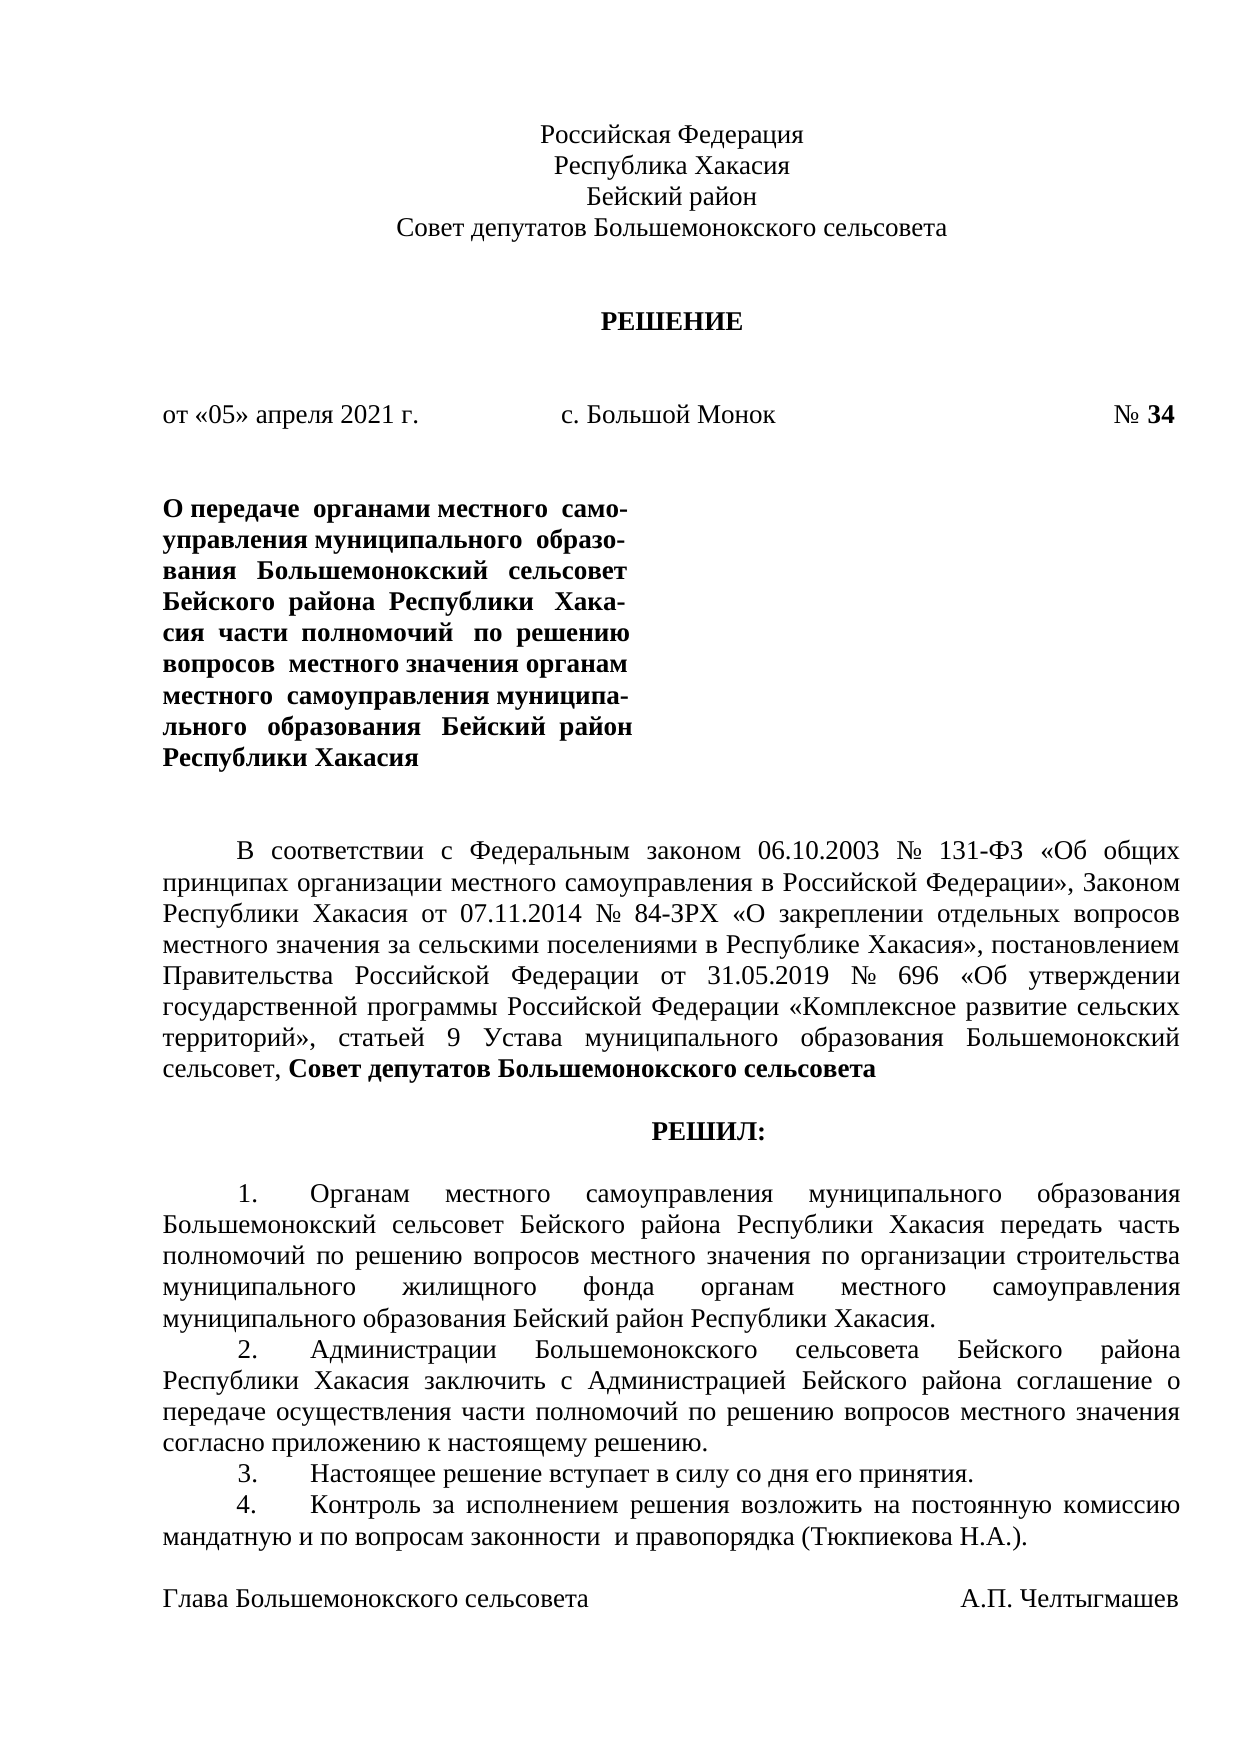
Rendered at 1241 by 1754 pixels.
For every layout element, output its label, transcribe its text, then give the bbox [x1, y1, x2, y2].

text Глава Большемонокского сельсовета А.П. Челтыгмашев [162, 1582, 1181, 1613]
text РЕШЕНИЕ [162, 305, 1181, 336]
text Республика Хакасия [162, 149, 1181, 180]
text О передаче органами местного само- [162, 492, 1181, 523]
text Российская Федерация [162, 118, 1181, 149]
text В соответствии с Федеральным законом 06.10.2003 № 131-ФЗ «Об общих принципах организации местного самоуправления в Российской Федерации», Законом Республики Хакасия от 07.11.2014 № 84-ЗРХ «О закреплении отдельных вопросов местного значения за сельскими поселениями в Республике Хакасия», постановлением Правительства Российской Федерации от 31.05.2019 № 696 «Об утверждении государственной программы Российской Федерации «Комплексное развитие сельских территорий», статьей 9 Устава муниципального образования Большемонокский сельсовет, Совет депутатов Большемонокского сельсовета [162, 834, 1181, 1084]
text 1. Органам местного самоуправления муниципального образования Большемонокский сельсовет Бейского района Республики Хакасия передать часть полномочий по решению вопросов местного значения по организации строительства муниципального жилищного фонда органам местного самоуправления муниципального образования Бейский район Республики Хакасия. [162, 1177, 1181, 1333]
text вания Большемонокский сельсовет [162, 554, 1181, 585]
text 3. Настоящее решение вступает в силу со дня его принятия. [162, 1457, 1181, 1488]
text Совет депутатов Большемонокского сельсовета [162, 212, 1181, 243]
text управления муниципального образо- [162, 523, 1181, 554]
text 2. Администрации Большемонокского сельсовета Бейского района Республики Хакасия заключить с Администрацией Бейского района соглашение о передаче осуществления части полномочий по решению вопросов местного значения согласно приложению к настоящему решению. [162, 1333, 1181, 1457]
text вопросов местного значения органам [162, 648, 1181, 679]
text 4. Контроль за исполнением решения возложить на постоянную комиссию мандатную и по вопросам законности и правопорядка (Тюкпиекова Н.А.). [162, 1488, 1181, 1551]
text Бейского района Республики Хака- [162, 585, 1181, 616]
text сия части полномочий по решению [162, 616, 1181, 648]
text РЕШИЛ: [162, 1115, 1181, 1146]
text от «05» апреля 2021 г. с. Большой Монок № 34 [162, 398, 1181, 429]
text Бейский район [162, 180, 1181, 212]
text местного самоуправления муниципа- [162, 679, 1181, 710]
text Республики Хакасия [162, 741, 1181, 772]
text льного образования Бейский район [162, 710, 1181, 741]
